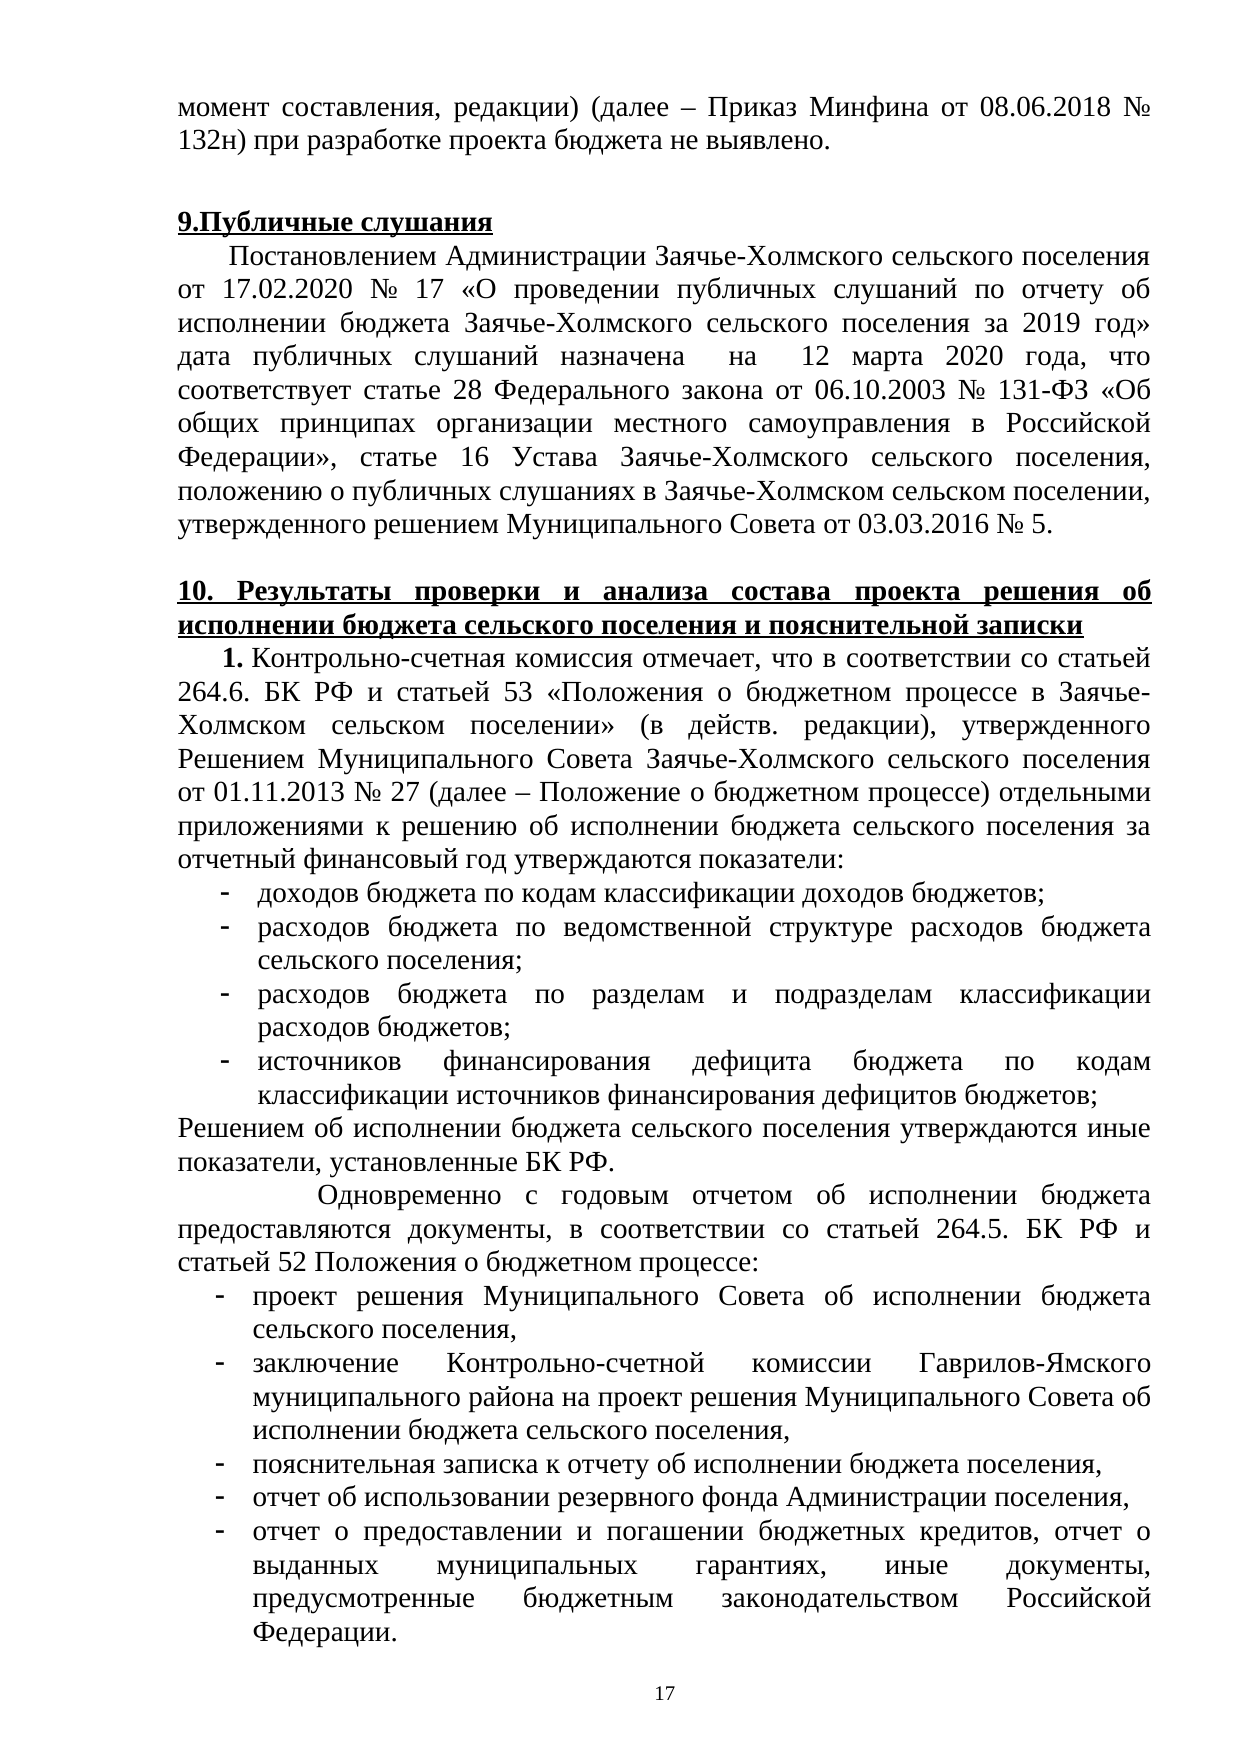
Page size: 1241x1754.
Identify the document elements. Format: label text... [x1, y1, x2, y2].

list отчет об использовании резервного фонда Администрации поселения, [215, 1479, 1152, 1513]
text 10. Результаты проверки и анализа состава проекта решения об исполнении бюджета сельского поселения и пояснительной записки [177, 573, 1152, 602]
list источников финансирования дефицита бюджета по кодам классификации источников финансирования дефицитов бюджетов; [220, 1043, 1152, 1110]
list проект решения Муниципального Совета об исполнении бюджета сельского поселения, [215, 1278, 1152, 1345]
list расходов бюджета по разделам и подразделам классификации расходов бюджетов; [220, 976, 1152, 1043]
text Одновременно с годовым отчетом об исполнении бюджета предоставляются документы, в соответствии со статьей 264.5. БК РФ и статьей 52 Положения о бюджетном процессе: [177, 1177, 1152, 1278]
list заключение Контрольно-счетной комиссии Гаврилов-Ямского муниципального района на проект решения Муниципального Совета об исполнении бюджета сельского поселения, [215, 1345, 1152, 1446]
list доходов бюджета по кодам классификации доходов бюджетов; [220, 875, 1152, 909]
text Решением об исполнении бюджета сельского поселения утверждаются иные показатели, установленные БК РФ. [177, 1110, 1152, 1177]
list отчет о предоставлении и погашении бюджетных кредитов, отчет о выданных муниципальных гарантиях, иные документы, предусмотренные бюджетным законодательством Российской Федерации. [215, 1513, 1152, 1647]
text Постановлением Администрации Заячье-Холмского сельского поселения от 17.02.2020 № 17 «О проведении публичных слушаний по отчету об исполнении бюджета Заячье-Холмского сельского поселения за 2019 год» дата публичных слушаний назначена на 12 марта 2020 года, что соответствует статье 28 Федерального закона от 06.10.2003 № 131-ФЗ «Об общих принципах организации местного самоуправления в Российской Федерации», статье 16 Устава Заячье-Холмского сельского поселения, положению о публичных слушаниях в Заячье-Холмском сельском поселении, утвержденного решением Муниципального Совета от 03.03.2016 № 5. [177, 238, 1152, 540]
list расходов бюджета по ведомственной структуре расходов бюджета сельского поселения; [220, 909, 1152, 976]
text 10. Результаты проверки и анализа состава проекта решения об исполнении бюджета сельского поселения и пояснительной записки [177, 604, 1152, 640]
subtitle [177, 89, 1152, 156]
list пояснительная записка к отчету об исполнении бюджета поселения, [215, 1446, 1152, 1479]
text 9.Публичные слушания [177, 204, 1152, 238]
list Контрольно-счетная комиссия отмечает, что в соответствии со статьей 264.6. БК РФ и статьей 53 «Положения о бюджетном процессе в Заячье-Холмском сельском поселении» (в действ. редакции), утвержденного Решением Муниципального Совета Заячье-Холмского сельского поселения от 01.11.2013 № 27 (далее – Положение о бюджетном процессе) отдельными приложениями к решению об исполнении бюджета сельского поселения за отчетный финансовый год утверждаются показатели: [177, 640, 1152, 875]
